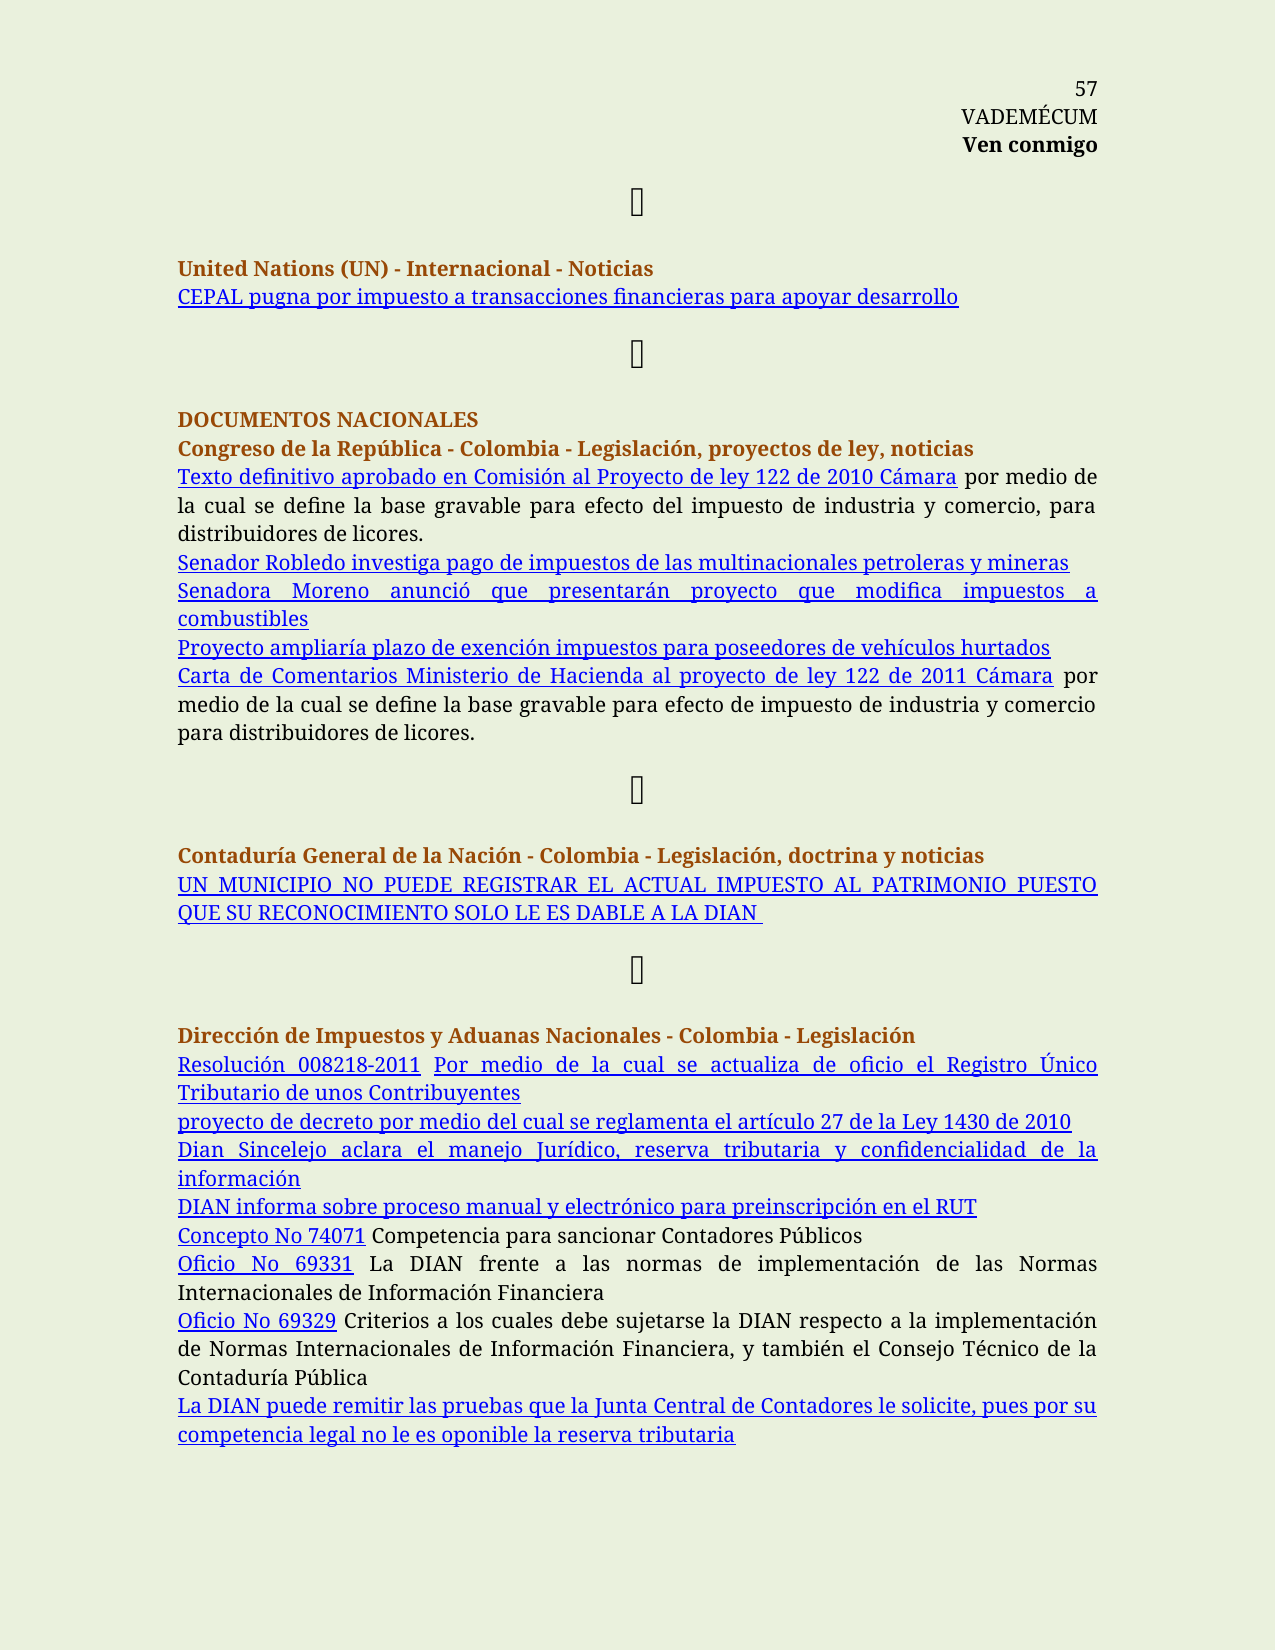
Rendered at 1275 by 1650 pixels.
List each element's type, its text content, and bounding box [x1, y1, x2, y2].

text Concepto No 74071 Competencia para sancionar Contadores Públicos [177, 1221, 1098, 1249]
text Dian Sincelejo aclara el manejo Jurídico, reserva tributaria y confidencialidad de la información [177, 1135, 1098, 1159]
text Dian Sincelejo aclara el manejo Jurídico, reserva tributaria y confidencialidad de la información [177, 1160, 1098, 1192]
text UN MUNICIPIO NO PUEDE REGISTRAR EL ACTUAL IMPUESTO AL PATRIMONIO PUESTO QUE SU RECONOCIMIENTO SOLO LE ES DABLE A LA DIAN [177, 870, 1098, 894]
text Carta de Comentarios Ministerio de Hacienda al proyecto de ley 122 de 2011 Cámara por medio de la cual se define la base gravable para efecto de impuesto de industria y comercio para distribuidores de licores. [177, 661, 1098, 747]
text United Nations (UN) - Internacional - Noticias [177, 254, 1098, 282]
text Contaduría General de la Nación - Colombia - Legislación, doctrina y noticias [177, 842, 1098, 870]
text Senadora Moreno anunció que presentarán proyecto que modifica impuestos a combustibles [177, 576, 1098, 600]
text Senadora Moreno anunció que presentarán proyecto que modifica impuestos a combustibles [177, 601, 1098, 633]
text Oficio No 69331 La DIAN frente a las normas de implementación de las Normas Internacionales de Información Financiera [177, 1249, 1098, 1306]
text UN MUNICIPIO NO PUEDE REGISTRAR EL ACTUAL IMPUESTO AL PATRIMONIO PUESTO QUE SU RECONOCIMIENTO SOLO LE ES DABLE A LA DIAN [177, 895, 1098, 927]
text Dirección de Impuestos y Aduanas Nacionales - Colombia - Legislación [177, 1022, 1098, 1050]
text DOCUMENTOS NACIONALES [177, 406, 1098, 434]
text DIAN informa sobre proceso manual y electrónico para preinscripción en el RUT [177, 1192, 1098, 1221]
text Resolución 008218-2011 Por medio de la cual se actualiza de oficio el Registro Único Tributario de unos Contribuyentes [177, 1050, 1098, 1107]
text Proyecto ampliaría plazo de exención impuestos para poseedores de vehículos hurtados [177, 633, 1098, 661]
text Texto definitivo aprobado en Comisión al Proyecto de ley 122 de 2010 Cámara por medio de la cual se define la base gravable para efecto del impuesto de industria y comercio, para distribuidores de licores. [177, 462, 1098, 548]
text La DIAN puede remitir las pruebas que la Junta Central de Contadores le solicite, pues por su competencia legal no le es oponible la reserva tributaria [177, 1391, 1098, 1448]
text CEPAL pugna por impuesto a transacciones financieras para apoyar desarrollo [177, 282, 1098, 311]
text proyecto de decreto por medio del cual se reglamenta el artículo 27 de la Ley 1430 de 2010 [177, 1107, 1098, 1135]
text Senador Robledo investiga pago de impuestos de las multinacionales petroleras y mineras [177, 548, 1098, 576]
text Oficio No 69329 Criterios a los cuales debe sujetarse la DIAN respecto a la implementación de Normas Internacionales de Información Financiera, y también el Consejo Técnico de la Contaduría Pública [177, 1306, 1098, 1391]
text Congreso de la República - Colombia - Legislación, proyectos de ley, noticias [177, 434, 1098, 462]
